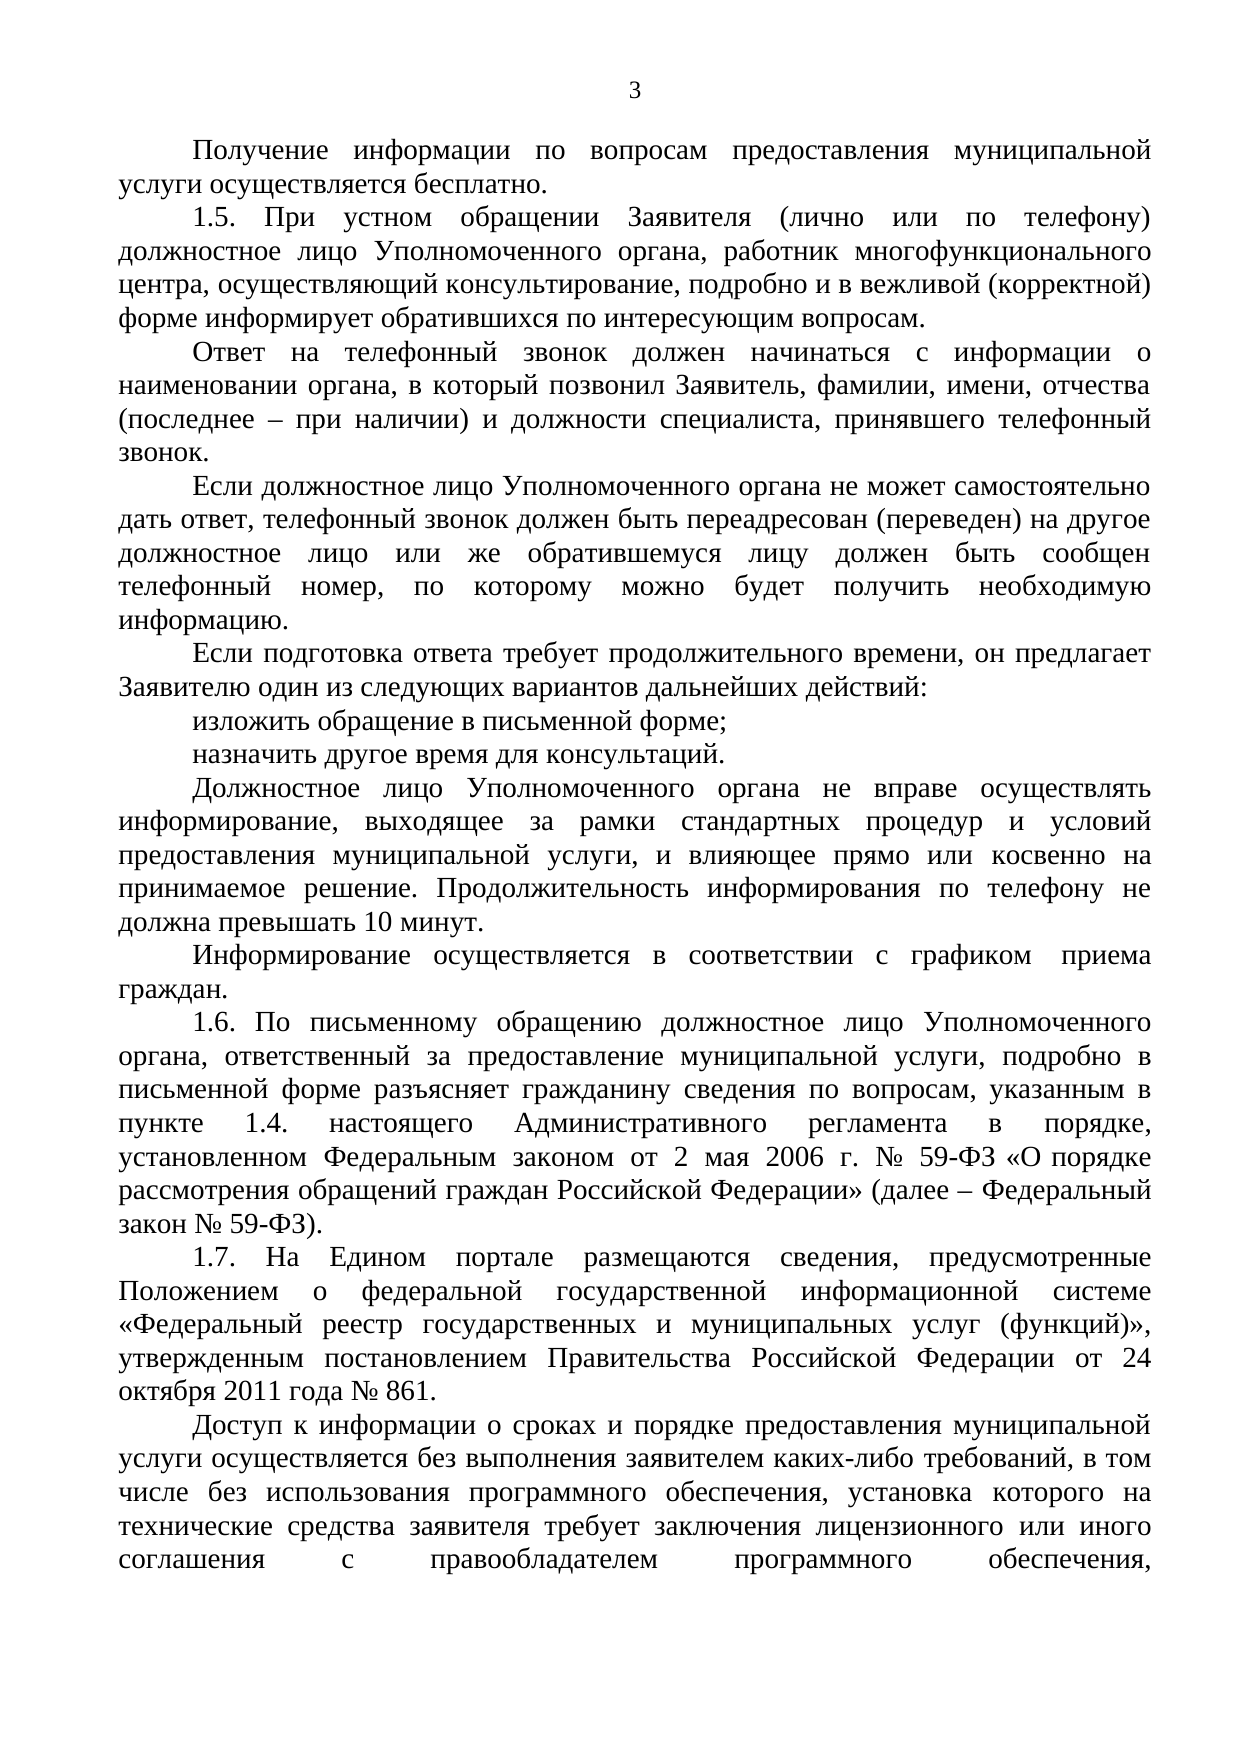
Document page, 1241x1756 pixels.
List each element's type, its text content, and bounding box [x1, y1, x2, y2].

text назначить другое время для консультаций. [118, 736, 1152, 770]
text Если должностное лицо Уполномоченного органа не может самостоятельно дать ответ, телефонный звонок должен быть переадресован (переведен) на другое должностное лицо или же обратившемуся лицу должен быть сообщен телефонный номер, по которому можно будет получить необходимую информацию. [118, 468, 1152, 636]
text Если подготовка ответа требует продолжительного времени, он предлагает Заявителю один из следующих вариантов дальнейших действий: [118, 636, 1152, 703]
text 1.7. На Едином портале размещаются сведения, предусмотренные Положением о федеральной государственной информационной системе «Федеральный реестр государственных и муниципальных услуг (функций)», утвержденным постановлением Правительства Российской Федерации от 24 октября 2011 года № 861. [118, 1239, 1152, 1407]
text Информирование осуществляется в соответствии с графиком приема граждан. [118, 937, 1152, 1004]
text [118, 1407, 1152, 1575]
text Ответ на телефонный звонок должен начинаться с информации о наименовании органа, в который позвонил Заявитель, фамилии, имени, отчества (последнее – при наличии) и должности специалиста, принявшего телефонный звонок. [118, 334, 1152, 468]
text Получение информации по вопросам предоставления муниципальной услуги осуществляется бесплатно. [118, 132, 1152, 199]
text изложить обращение в письменной форме; [118, 703, 1152, 736]
text Должностное лицо Уполномоченного органа не вправе осуществлять информирование, выходящее за рамки стандартных процедур и условий предоставления муниципальной услуги, и влияющее прямо или косвенно на принимаемое решение. Продолжительность информирования по телефону не должна превышать 10 минут. [118, 770, 1152, 937]
text 1.6. По письменному обращению должностное лицо Уполномоченного органа, ответственный за предоставление муниципальной услуги, подробно в письменной форме разъясняет гражданину сведения по вопросам, указанным в пункте 1.4. настоящего Административного регламента в порядке, установленном Федеральным законом от 2 мая 2006 г. № 59-ФЗ «О порядке рассмотрения обращений граждан Российской Федерации» (далее – Федеральный закон № 59-ФЗ). [118, 1004, 1152, 1239]
text 1.5. При устном обращении Заявителя (лично или по телефону) должностное лицо Уполномоченного органа, работник многофункционального центра, осуществляющий консультирование, подробно и в вежливой (корректной) форме информирует обратившихся по интересующим вопросам. [118, 199, 1152, 334]
